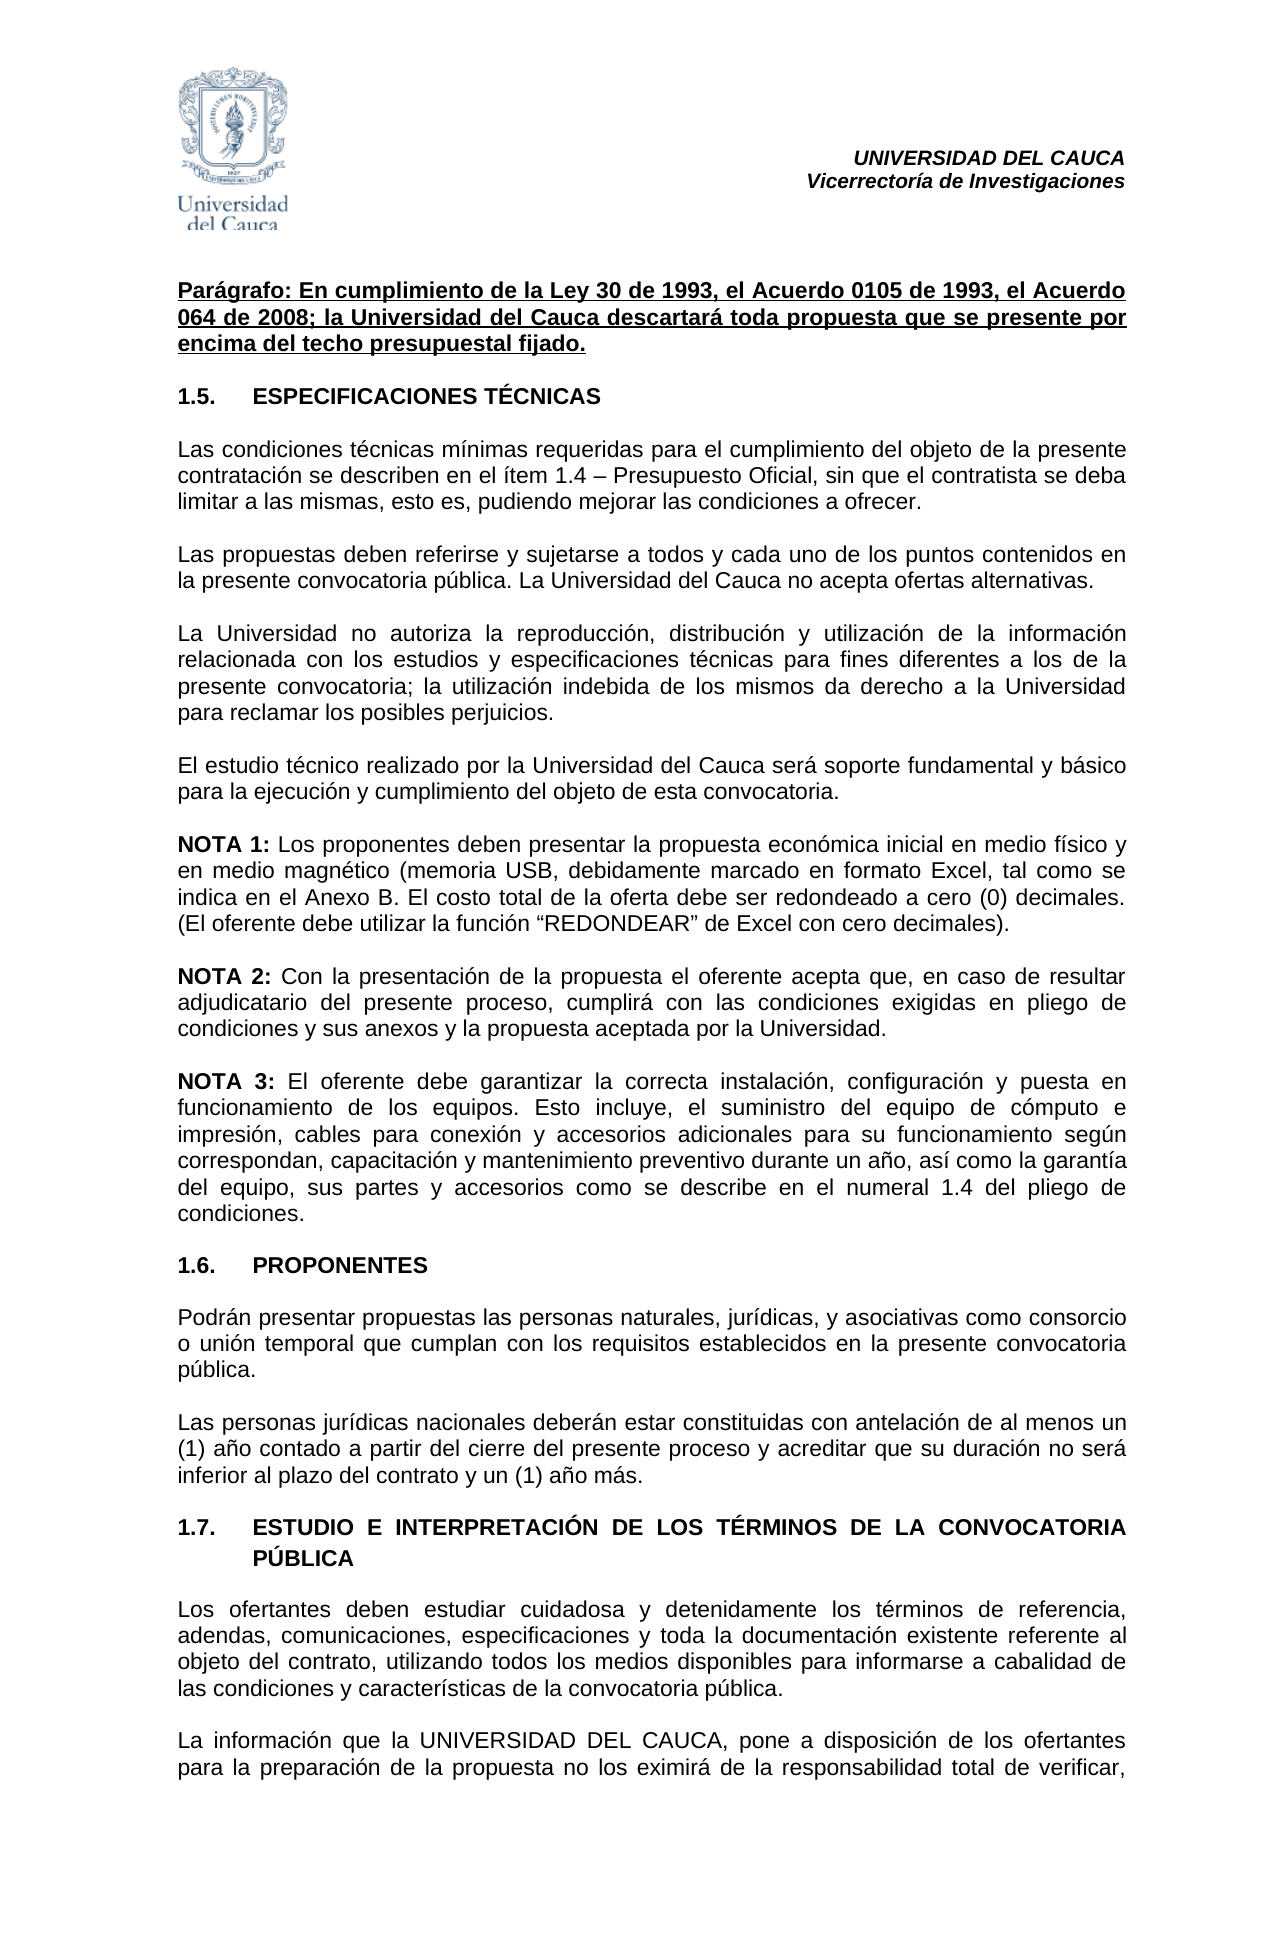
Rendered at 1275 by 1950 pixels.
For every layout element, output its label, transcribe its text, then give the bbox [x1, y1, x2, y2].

text La Universidad no autoriza la reproducción, distribución y utilización de la información relacionada con los estudios y especificaciones técnicas para fines diferentes a los de la presente convocatoria; la utilización indebida de los mismos da derecho a la Universidad para reclamar los posibles perjuicios. [177, 620, 1127, 725]
text Parágrafo: En cumplimiento de la Ley 30 de 1993, el Acuerdo 0105 de 1993, el Acuerdo 064 de 2008; la Universidad del Cauca descartará toda propuesta que se presente por encima del techo presupuestal fijado. [177, 277, 1127, 326]
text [177, 1727, 1127, 1780]
text Podrán presentar propuestas las personas naturales, jurídicas, y asociativas como consorcio o unión temporal que cumplan con los requisitos establecidos en la presente convocatoria pública. [177, 1303, 1127, 1383]
text NOTA 1: Los proponentes deben presentar la propuesta económica inicial en medio físico y en medio magnético (memoria USB, debidamente marcado en formato Excel, tal como se indica en el Anexo B. El costo total de la oferta debe ser redondeado a cero (0) decimales. (El oferente debe utilizar la función “REDONDEAR” de Excel con cero decimales). [177, 831, 1127, 936]
text NOTA 3: El oferente debe garantizar la correcta instalación, configuración y puesta en funcionamiento de los equipos. Esto incluye, el suministro del equipo de cómputo e impresión, cables para conexión y accesorios adicionales para su funcionamiento según correspondan, capacitación y mantenimiento preventivo durante un año, así como la garantía del equipo, sus partes y accesorios como se describe en el numeral 1.4 del pliego de condiciones. [177, 1068, 1127, 1226]
text Los ofertantes deben estudiar cuidadosa y detenidamente los términos de referencia, adendas, comunicaciones, especificaciones y toda la documentación existente referente al objeto del contrato, utilizando todos los medios disponibles para informarse a cabalidad de las condiciones y características de la convocatoria pública. [177, 1596, 1127, 1701]
text Las personas jurídicas nacionales deberán estar constituidas con antelación de al menos un (1) año contado a partir del cierre del presente proceso y acreditar que su duración no será inferior al plazo del contrato y un (1) año más. [177, 1409, 1127, 1488]
list PROPONENTES [177, 1252, 1127, 1279]
text Parágrafo: En cumplimiento de la Ley 30 de 1993, el Acuerdo 0105 de 1993, el Acuerdo 064 de 2008; la Universidad del Cauca descartará toda propuesta que se presente por encima del techo presupuestal fijado. [177, 327, 1127, 356]
text NOTA 2: Con la presentación de la propuesta el oferente acepta que, en caso de resultar adjudicatario del presente proceso, cumplirá con las condiciones exigidas en pliego de condiciones y sus anexos y la propuesta aceptada por la Universidad. [177, 963, 1127, 1042]
text Las condiciones técnicas mínimas requeridas para el cumplimiento del objeto de la presente contratación se describen en el ítem 1.4 – Presupuesto Oficial, sin que el contratista se deba limitar a las mismas, esto es, pudiendo mejorar las condiciones a ofrecer. [177, 436, 1127, 514]
list ESPECIFICACIONES TÉCNICAS [177, 383, 1127, 409]
text El estudio técnico realizado por la Universidad del Cauca será soporte fundamental y básico para la ejecución y cumplimiento del objeto de esta convocatoria. [177, 752, 1127, 804]
list ESTUDIO E INTERPRETACIÓN DE LOS TÉRMINOS DE LA CONVOCATORIA PÚBLICA [177, 1514, 1127, 1571]
text Las propuestas deben referirse y sujetarse a todos y cada uno de los puntos contenidos en la presente convocatoria pública. La Universidad del Cauca no acepta ofertas alternativas. [177, 541, 1127, 594]
